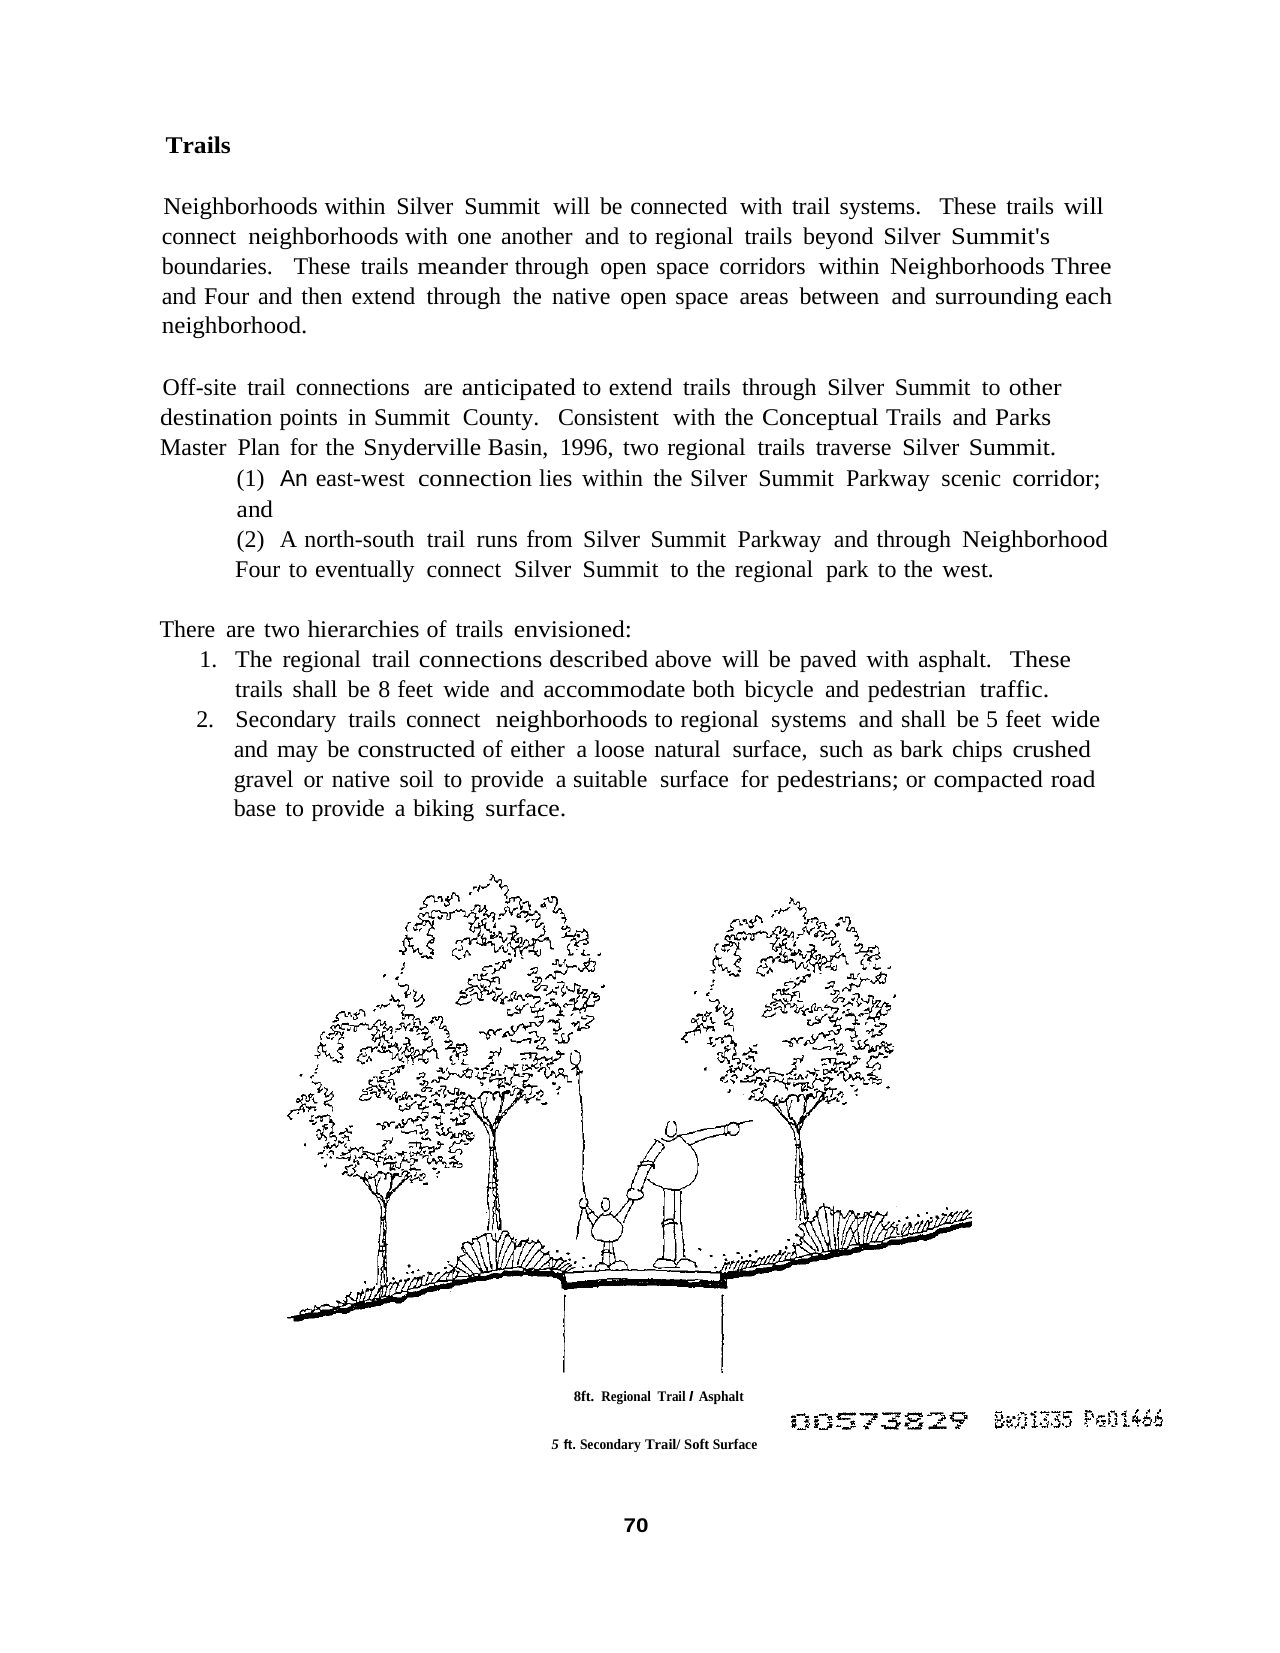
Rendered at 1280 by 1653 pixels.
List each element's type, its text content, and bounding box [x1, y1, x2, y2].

text 1. The regional trail connections described above will be paved with asphalt. These trails shall be 8 feet wide and accommodate both bicycle and pedestrian traffic. [199, 645, 1078, 702]
text There are two hierarchies of trails envisioned: [159, 615, 1181, 642]
picture [284, 871, 972, 1373]
text Trails [165, 132, 1181, 159]
text Four to eventually connect Silver Summit to the regional park to the west. [235, 555, 1181, 582]
text Neighborhoods within Silver Summit will be connected with trail systems. These trails will connect neighborhoods with one another and to regional trails beyond Silver Summit's boundaries. These trails meander through open space corridors within Neighborhoods Three and Four and then extend through the native open space areas between and surrounding each neighborhood. [162, 192, 1120, 339]
text 8ft. Regional Trail I Asphalt [569, 1387, 748, 1404]
picture [788, 1405, 1166, 1430]
text (2) A north-south trail runs from Silver Summit Parkway and through Neighborhood [236, 524, 1181, 552]
text Off-site trail connections are anticipated to extend trails through Silver Summit to other destination points in Summit County. Consistent with the Conceptual Trails and Parks Master Plan for the Snyderville Basin, 1996, two regional trails traverse Silver Summit. [160, 373, 1067, 461]
text and [236, 495, 1181, 523]
text (1) An east-west connection lies within the Silver Summit Parkway scenic corridor; [236, 464, 1181, 491]
text 2. Secondary trails connect neighborhoods to regional systems and shall be 5 feet wide and may be constructed of either a loose natural surface, such as bark chips crushed gravel or native soil to provide a suitable surface for pedestrians; or compacted road base to provide a biking surface. [196, 705, 1106, 822]
text 5 ft. Secondary Trail/ Soft Surface [548, 1436, 761, 1453]
